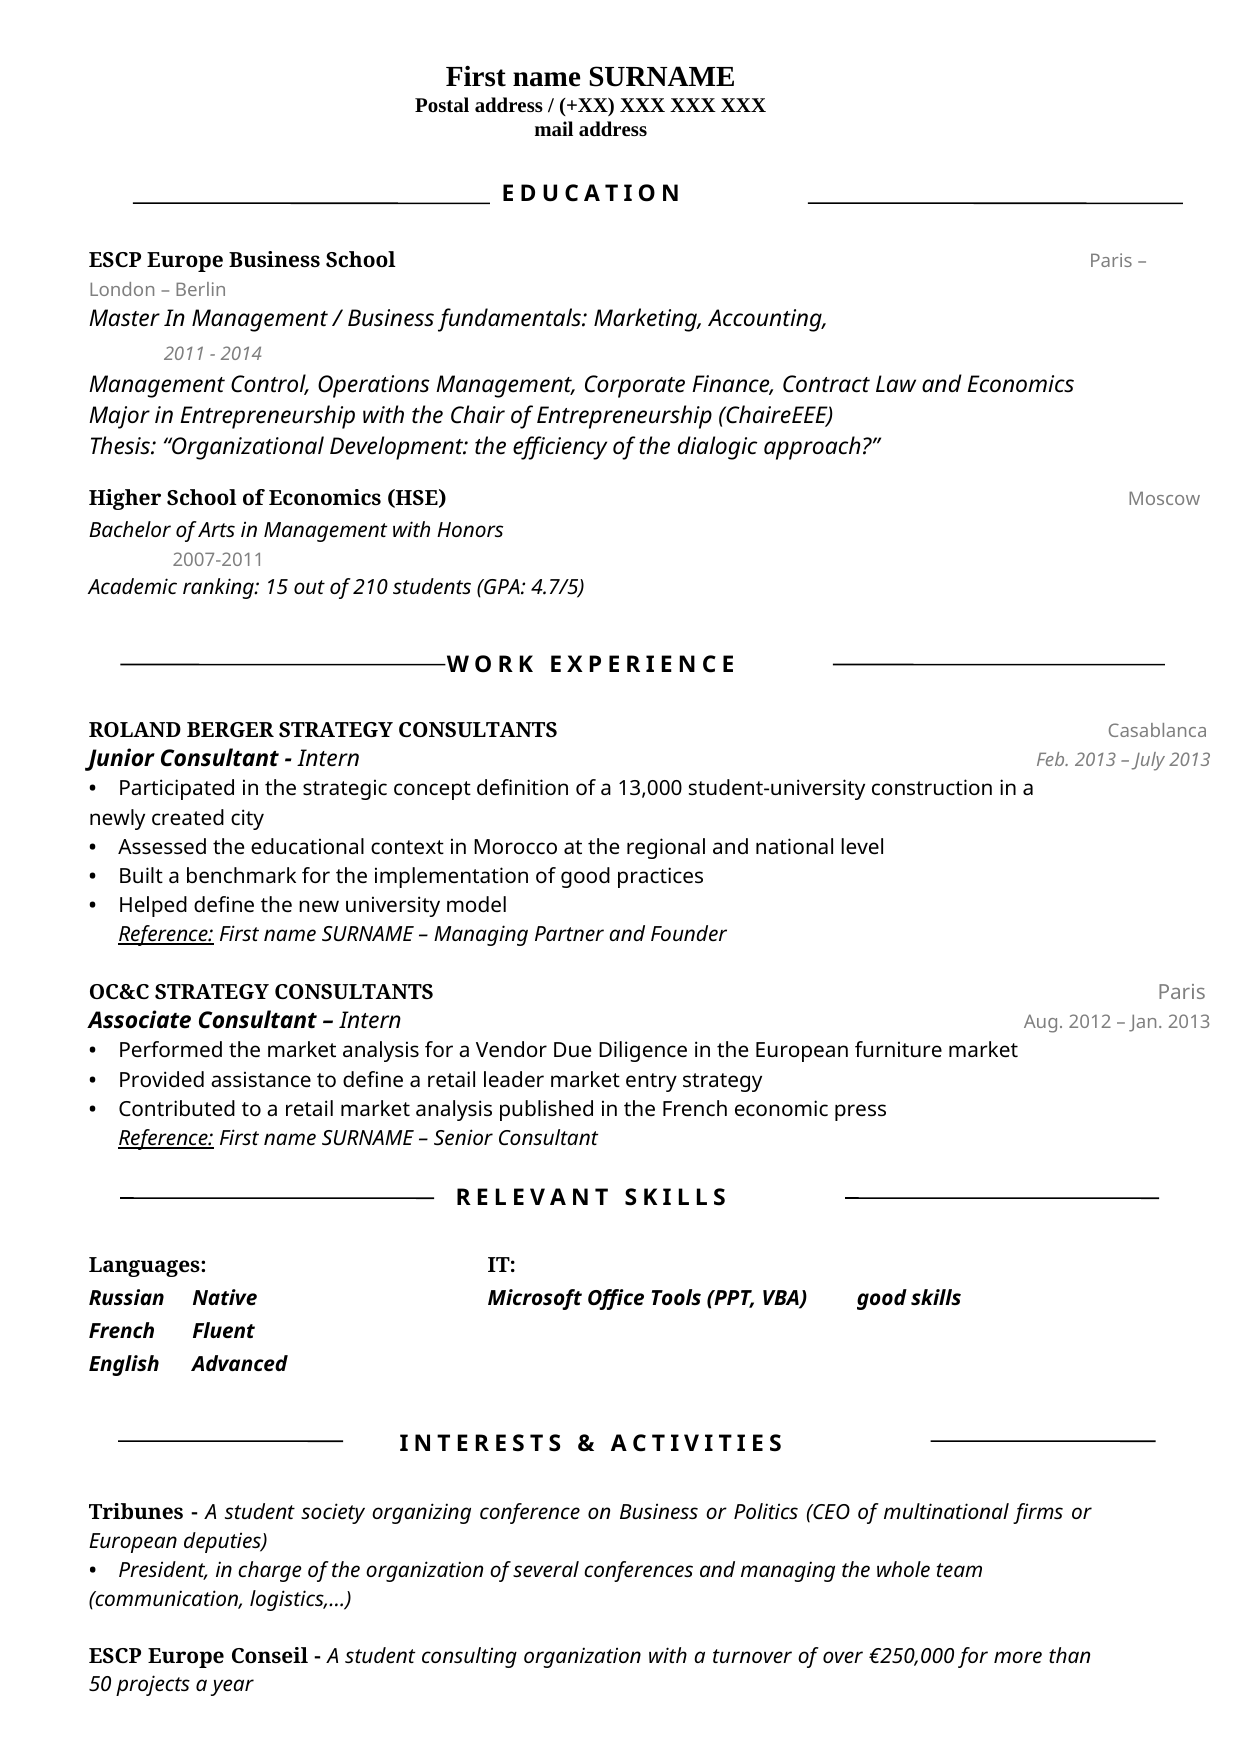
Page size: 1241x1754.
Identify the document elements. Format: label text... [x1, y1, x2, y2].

list Reference: First name SURNAME – Senior Consultant [88, 1122, 1093, 1151]
text Helped define the new university model [88, 889, 1093, 918]
text INTERESTS & ACTIVITIES [88, 1427, 1092, 1458]
list English Advanced [88, 1349, 1093, 1378]
text French Fluent [88, 1317, 1092, 1345]
list Tribunes - A student society organizing conference on Business or Politics (CEO of multinational firms or European deputies) [88, 1497, 1093, 1554]
text Thesis: “Organizational Development: the efficiency of the dialogic approach?” [88, 430, 1093, 461]
text Participated in the strategic concept definition of a 13,000 student-university construction in a newly created city [88, 772, 1093, 831]
text EDUCATION [88, 177, 1092, 209]
text ESCP Europe Business School Paris – London – Berlin [88, 244, 1093, 302]
text Management Control, Operations Management, Corporate Finance, Contract Law and Economics Major in Entrepreneurship with the Chair of Entrepreneurship (ChaireEEE) [88, 368, 1093, 430]
text President, in charge of the organization of several conferences and managing the whole team (communication, logistics,…) [88, 1554, 1093, 1612]
text Higher School of Economics (HSE) Moscow [88, 483, 1093, 511]
text Bachelor of Arts in Management with Honors 2007-2011 [88, 516, 1093, 572]
text OC&C STRATEGY CONSULTANTS Paris [88, 976, 1093, 1005]
text Built a benchmark for the implementation of good practices [88, 860, 1093, 889]
text Postal address / (+XX) XXX XXX XXX [88, 93, 1092, 117]
text Associate Consultant – Intern Aug. 2012 – Jan. 2013 [88, 1005, 1093, 1034]
text Performed the market analysis for a Vendor Due Diligence in the European furniture market [88, 1034, 1093, 1064]
text Academic ranking: 15 out of 210 students (GPA: 4.7/5) [88, 572, 1093, 601]
text First name SURNAME [88, 59, 1092, 93]
text Junior Consultant - Intern Feb. 2013 – July 2013 [88, 743, 1093, 772]
text Contributed to a retail market analysis published in the French economic press [88, 1093, 1093, 1122]
text Russian Native Microsoft Office Tools (PPT, VBA) good skills [88, 1283, 1092, 1312]
list ESCP Europe Conseil - A student consulting organization with a turnover of over €250,000 for more than 50 projects a year [88, 1641, 1093, 1698]
text Assessed the educational context in Morocco at the regional and national level [88, 831, 1093, 860]
text WORK EXPERIENCE [88, 647, 1092, 679]
list Reference: First name SURNAME – Managing Partner and Founder [88, 918, 1093, 947]
text ROLAND BERGER STRATEGY CONSULTANTS Casablanca [88, 714, 1093, 743]
text RELEVANT SKILLS [88, 1180, 1092, 1212]
text Provided assistance to define a retail leader market entry strategy [88, 1064, 1093, 1093]
text mail address [88, 117, 1092, 141]
text Master In Management / Business fundamentals: Marketing, Accounting, 2011 - 2014 [88, 302, 1093, 368]
list Languages: IT: [88, 1251, 1093, 1279]
